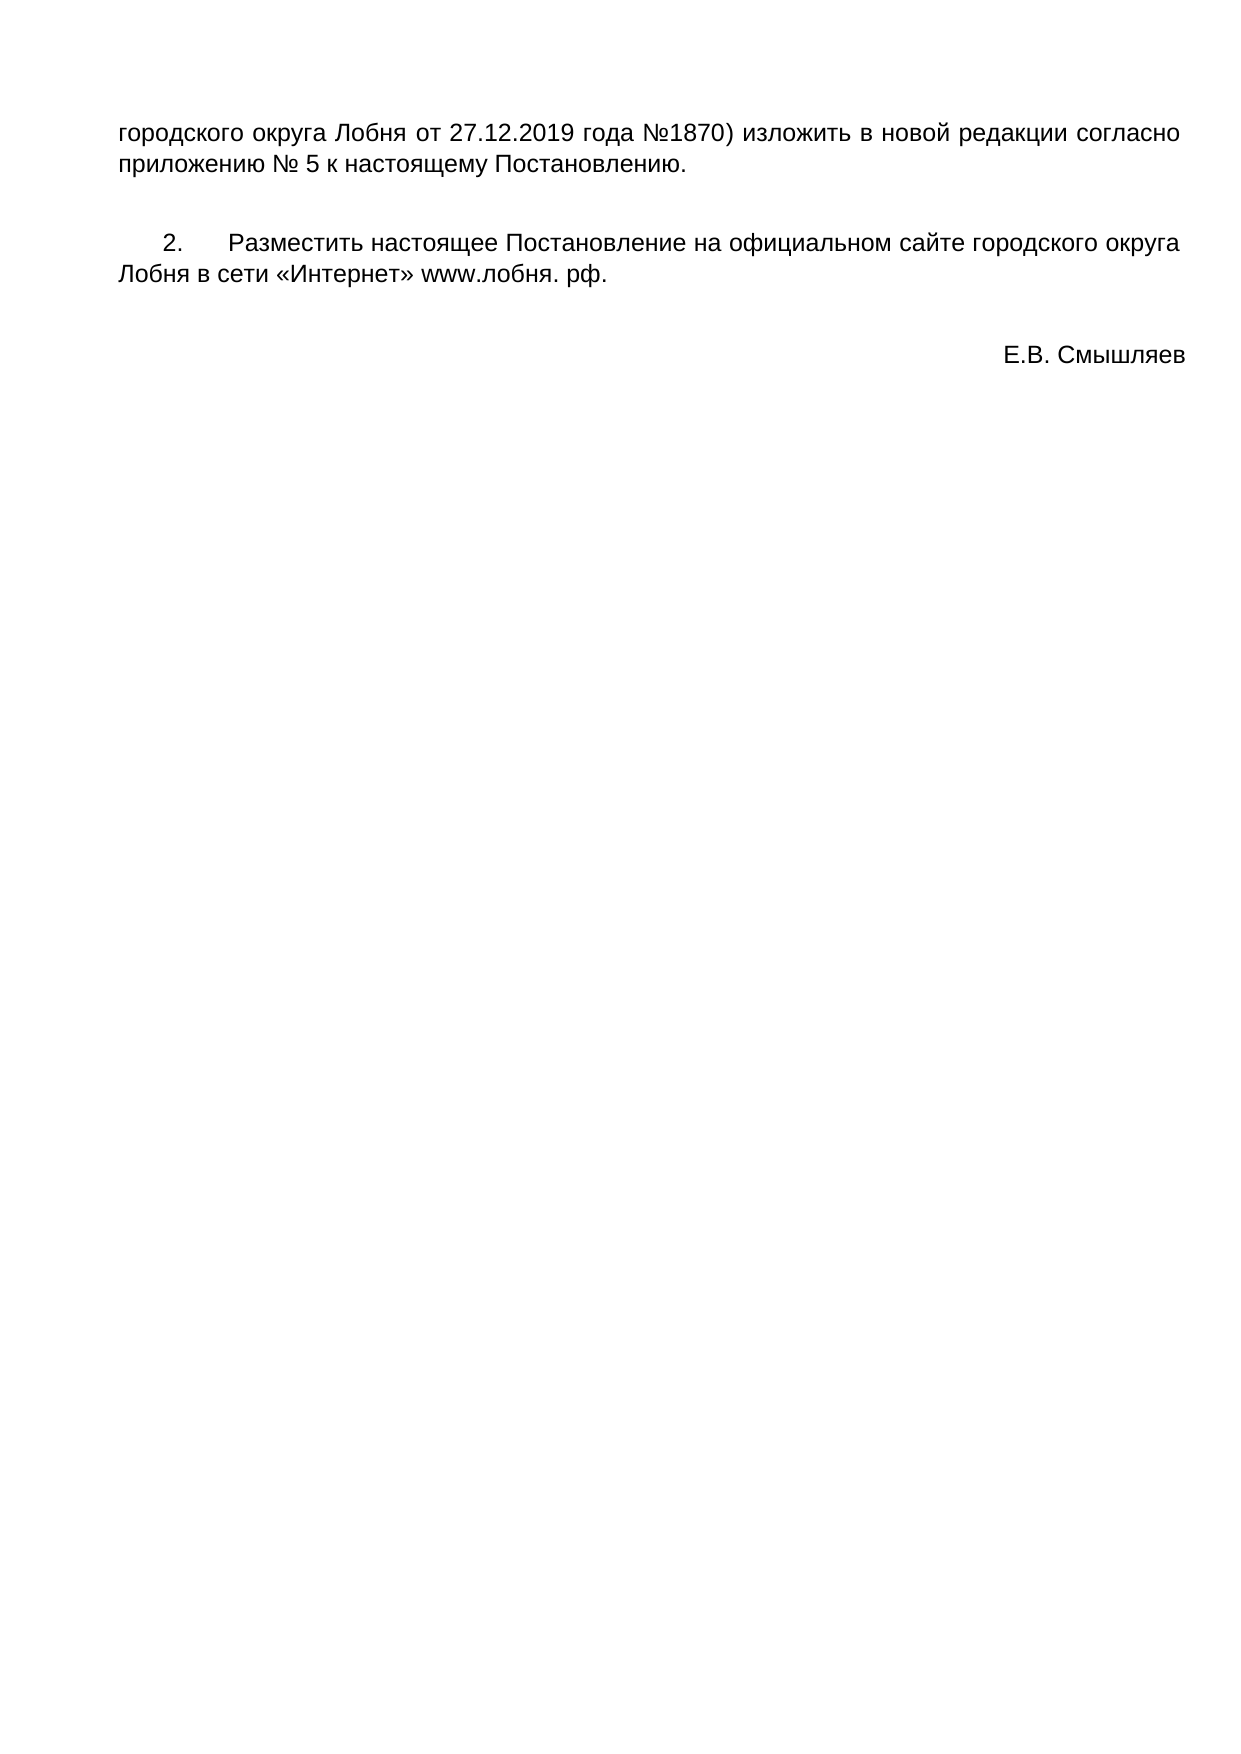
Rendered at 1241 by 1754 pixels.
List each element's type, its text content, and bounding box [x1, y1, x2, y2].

text Е.В. Смышляев [118, 340, 1225, 368]
text 2. Разместить настоящее Постановление на официальном сайте городского округа Лобня в сети «Интернет» www.лобня. рф. [118, 228, 1181, 288]
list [118, 118, 1181, 178]
